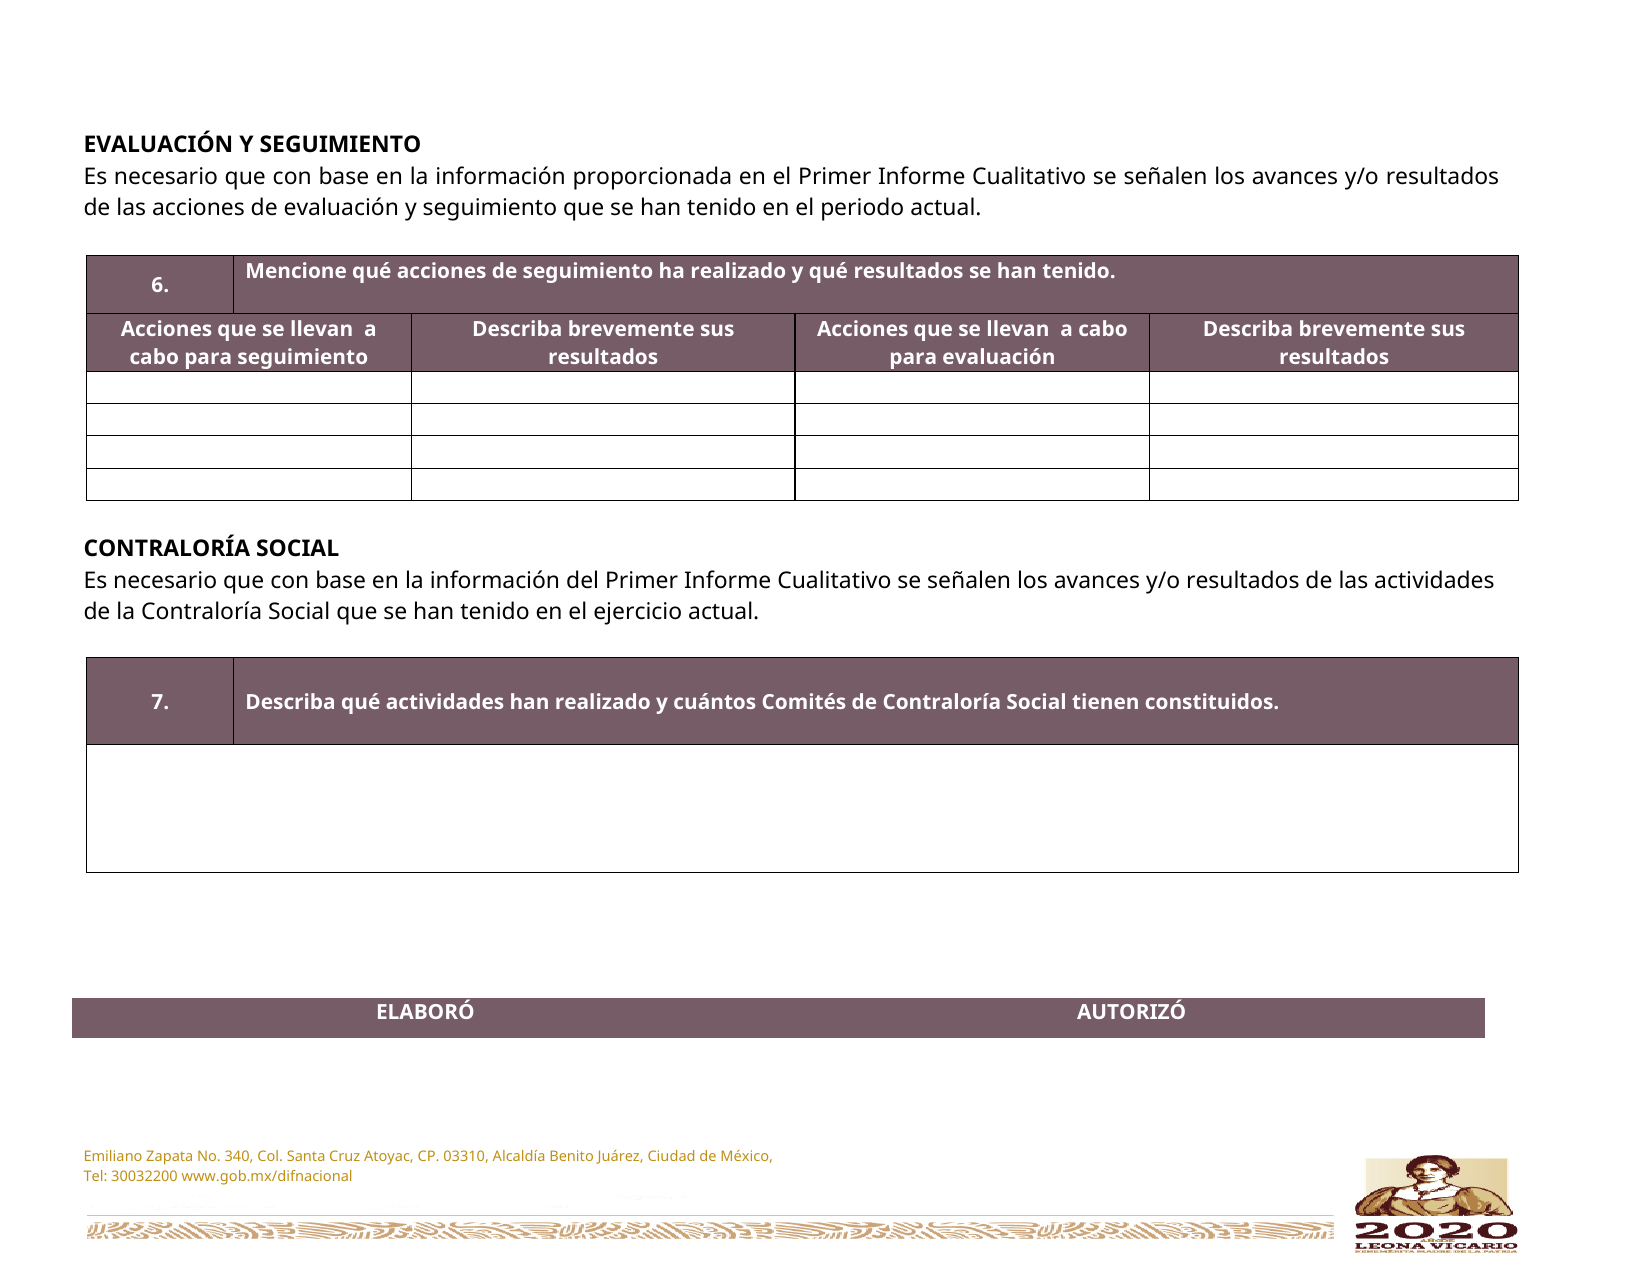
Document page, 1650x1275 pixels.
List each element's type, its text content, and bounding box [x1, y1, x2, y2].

table_cell Describa brevemente sus resultados [412, 314, 794, 371]
table_cell Acciones que se llevan a cabo para evaluación [796, 314, 1149, 371]
table_cell [796, 436, 1149, 468]
table_cell [87, 745, 1518, 872]
table_cell [796, 469, 1149, 500]
text Es necesario que con base en la información del Primer Informe Cualitativo se señalen los avances y/o resultados de las actividades de la Contraloría Social que se han tenido en el ejercicio actual. [83, 563, 1502, 626]
table_cell [87, 404, 411, 435]
picture [82, 1148, 1523, 1258]
table_cell [1150, 372, 1518, 403]
table_cell [796, 372, 1149, 403]
table_header ELABORÓ [72, 998, 778, 1038]
table_cell [1150, 469, 1518, 500]
table_cell Acciones que se llevan a cabo para seguimiento [87, 314, 411, 371]
table_cell [87, 469, 411, 500]
table_header 6. [87, 256, 233, 313]
text CONTRALORÍA SOCIAL [83, 532, 1502, 563]
table_cell [1150, 436, 1518, 468]
table_header Mencione qué acciones de seguimiento ha realizado y qué resultados se han tenido. [234, 256, 1518, 313]
table_cell [412, 372, 794, 403]
table_cell [412, 469, 794, 500]
table_cell [87, 436, 411, 468]
table_header 7. [87, 658, 233, 744]
table_cell [412, 436, 794, 468]
table_cell [796, 404, 1149, 435]
text EVALUACIÓN Y SEGUIMIENTO [83, 128, 1502, 160]
table_cell Describa brevemente sus resultados [1150, 314, 1518, 371]
table_cell [412, 404, 794, 435]
table_header AUTORIZÓ [778, 998, 1485, 1038]
table_header Describa qué actividades han realizado y cuántos Comités de Contraloría Social tienen constituidos. [234, 658, 1518, 744]
text Es necesario que con base en la información proporcionada en el Primer Informe Cualitativo se señalen los avances y/o resultados de las acciones de evaluación y seguimiento que se han tenido en el periodo actual. [83, 160, 1502, 222]
table_cell [1150, 404, 1518, 435]
table_cell [87, 372, 411, 403]
